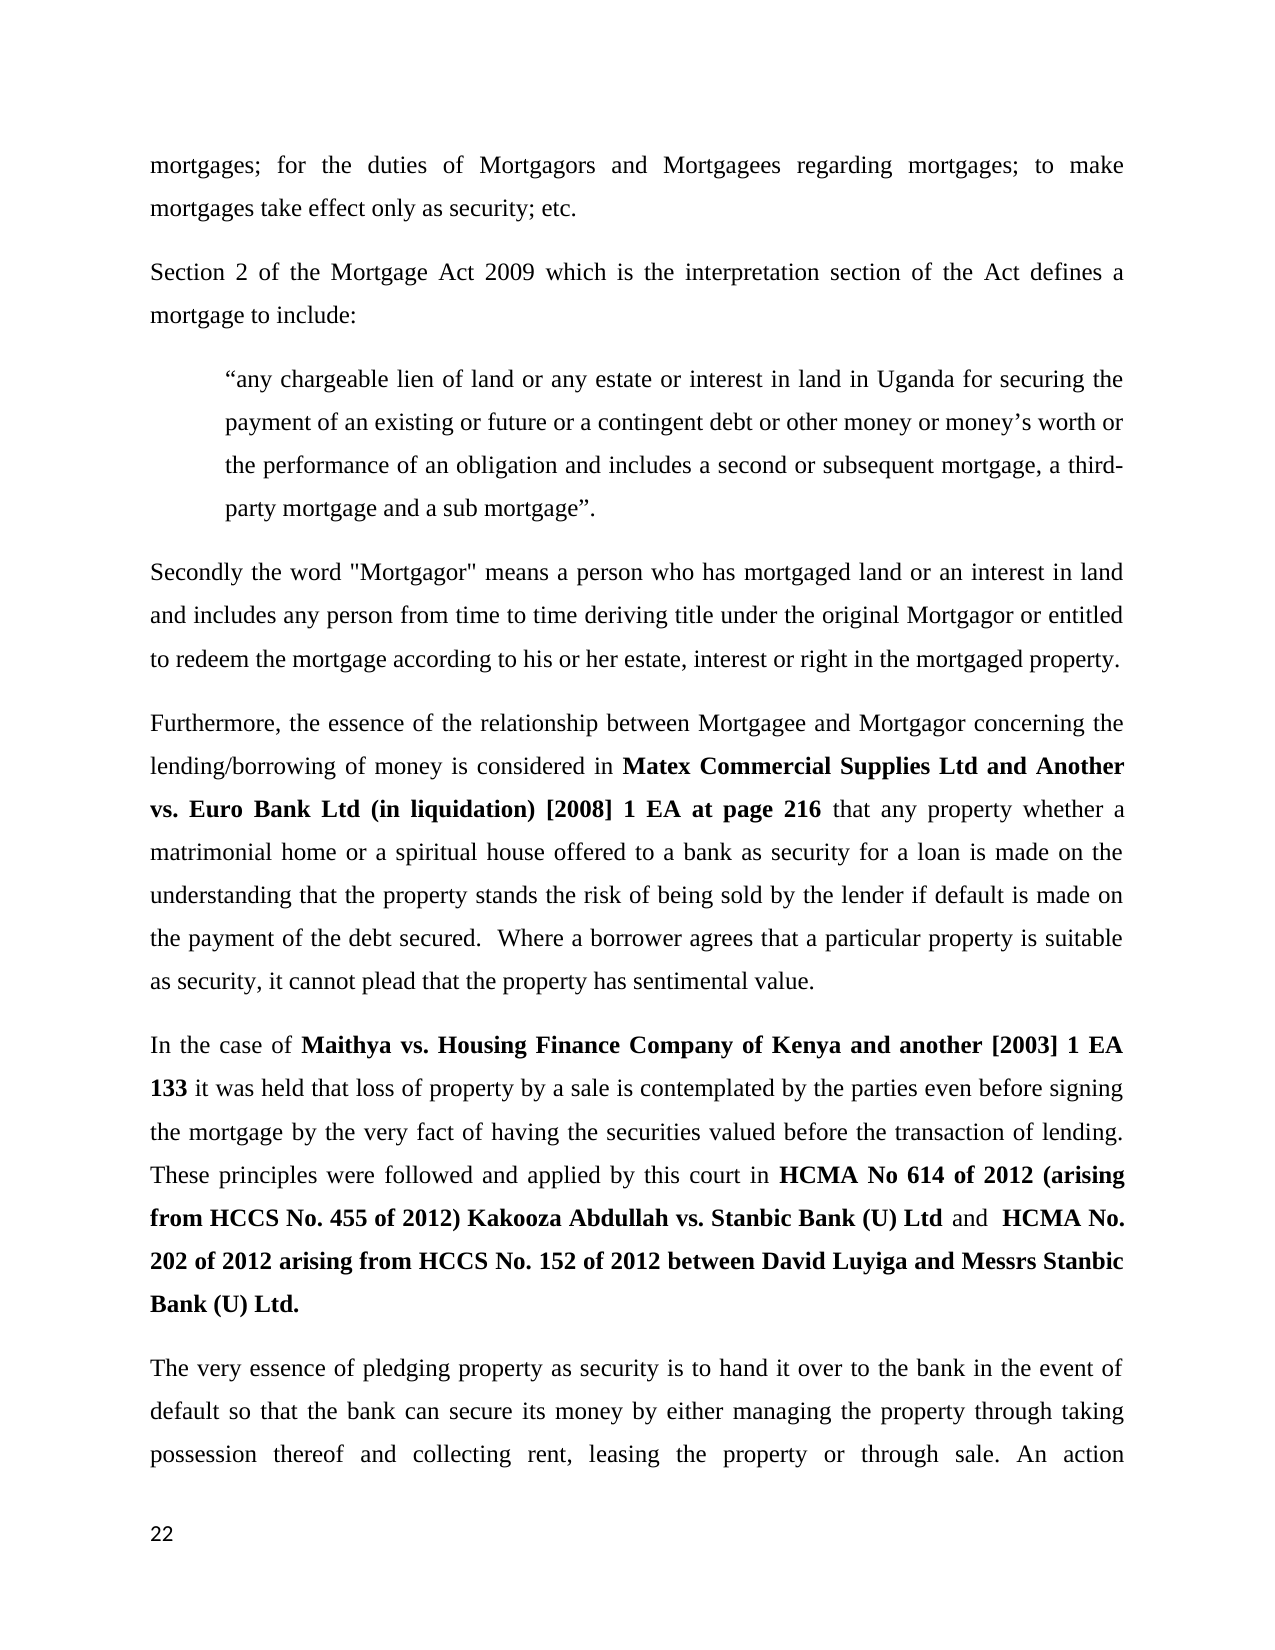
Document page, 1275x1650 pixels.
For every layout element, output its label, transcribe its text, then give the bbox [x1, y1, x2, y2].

text Section 2 of the Mortgage Act 2009 which is the interpretation section of the Act defines a mortgage to include: [150, 257, 1125, 329]
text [150, 150, 1125, 222]
text In the case of Maithya vs. Housing Finance Company of Kenya and another [2003] 1 EA 133 it was held that loss of property by a sale is contemplated by the parties even before signing the mortgage by the very fact of having the securities valued before the transaction of lending. These principles were followed and applied by this court in HCMA No 614 of 2012 (arising from HCCS No. 455 of 2012) Kakooza Abdullah vs. Stanbic Bank (U) Ltd and HCMA No. 202 of 2012 arising from HCCS No. 152 of 2012 between David Luyiga and Messrs Stanbic Bank (U) Ltd. [150, 1030, 1125, 1318]
text Furthermore, the essence of the relationship between Mortgagee and Mortgagor concerning the lending/borrowing of money is considered in Matex Commercial Supplies Ltd and Another vs. Euro Bank Ltd (in liquidation) [2008] 1 EA at page 216 that any property whether a matrimonial home or a spiritual house offered to a bank as security for a loan is made on the understanding that the property stands the risk of being sold by the lender if default is made on the payment of the debt secured. Where a borrower agrees that a particular property is suitable as security, it cannot plead that the property has sentimental value. [150, 708, 1125, 995]
text Secondly the word "Mortgagor" means a person who has mortgaged land or an interest in land and includes any person from time to time deriving title under the original Mortgagor or entitled to redeem the mortgage according to his or her estate, interest or right in the mortgaged property. [150, 557, 1125, 672]
text “any chargeable lien of land or any estate or interest in land in Uganda for securing the payment of an existing or future or a contingent debt or other money or money’s worth or the performance of an obligation and includes a second or subsequent mortgage, a third-party mortgage and a sub mortgage”. [225, 364, 1125, 522]
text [150, 1353, 1125, 1468]
